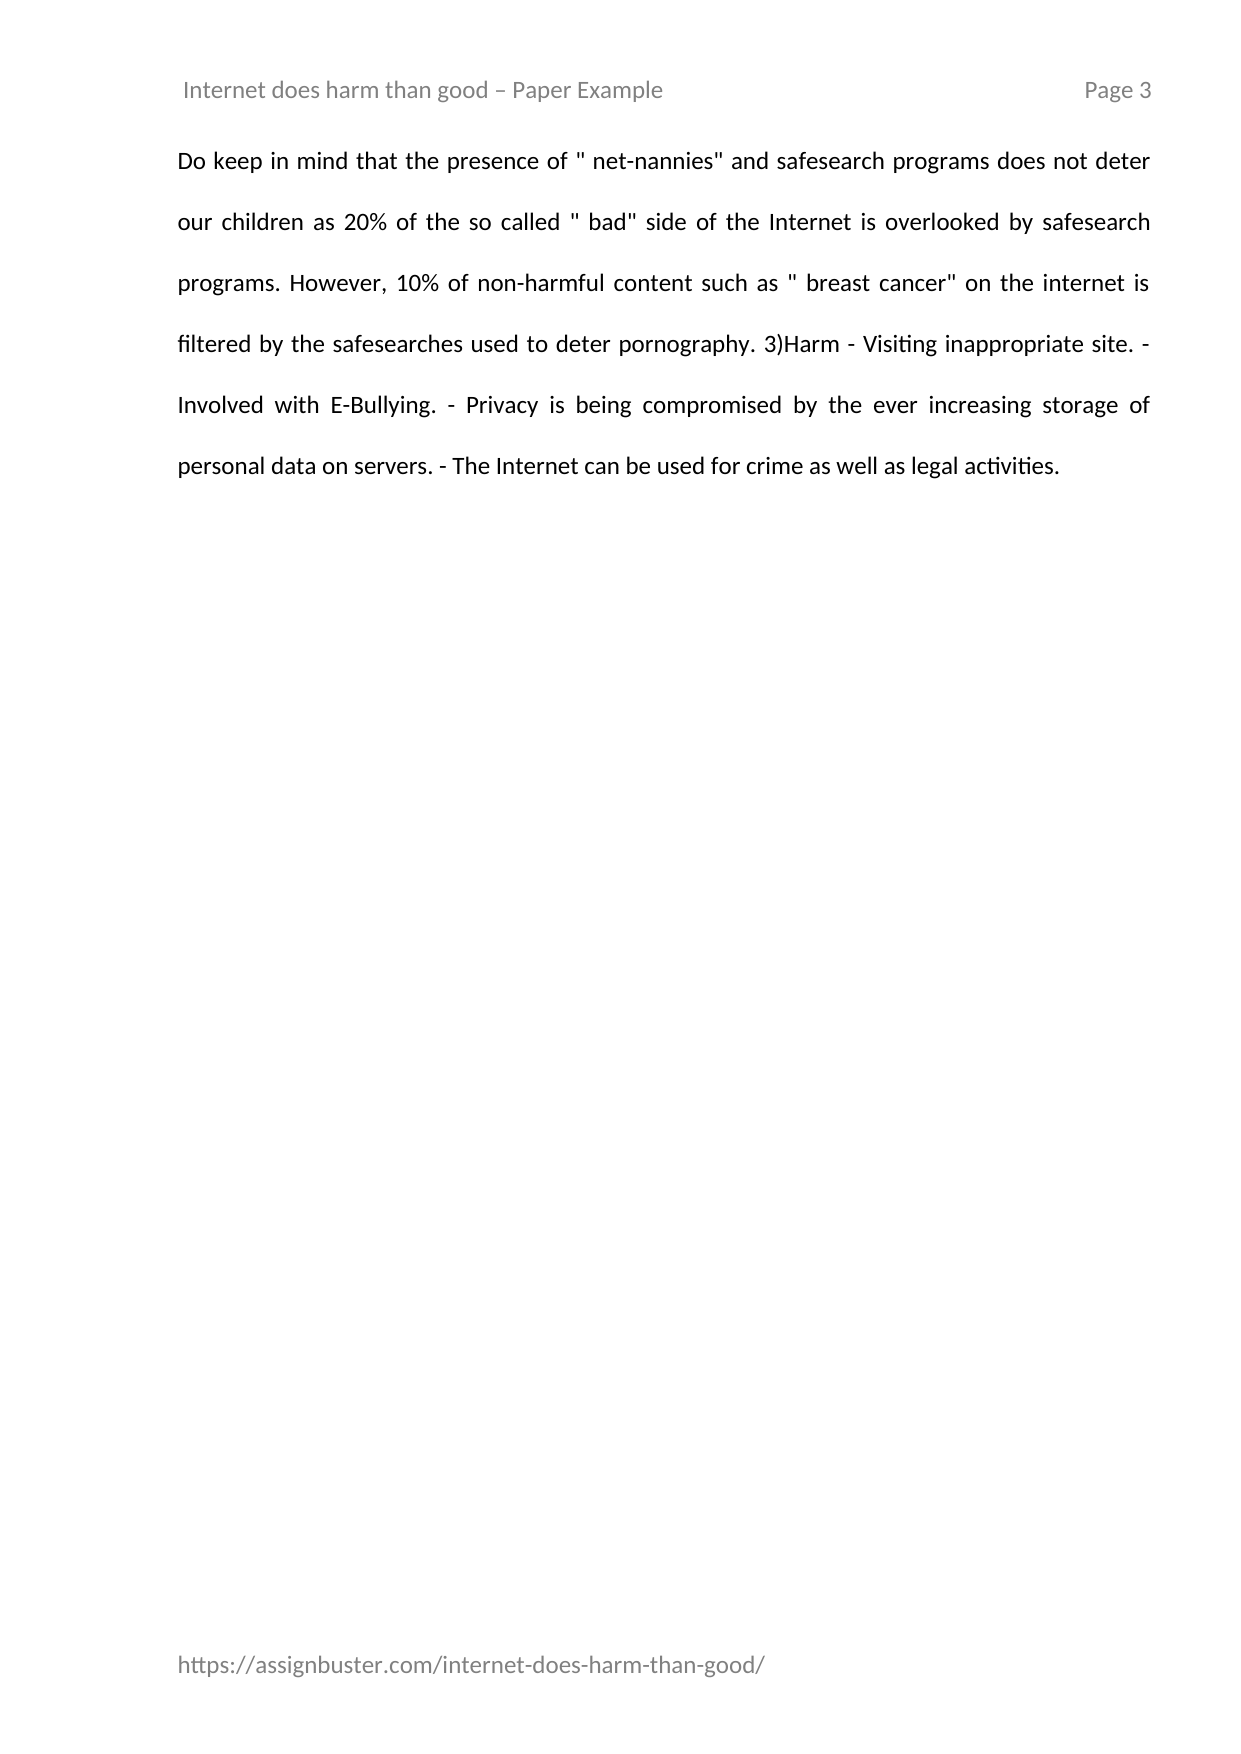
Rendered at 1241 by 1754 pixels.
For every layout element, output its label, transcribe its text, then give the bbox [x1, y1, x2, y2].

text Do keep in mind that the presence of " net-nannies" and safesearch programs does not deter our children as 20% of the so called " bad" side of the Internet is overlooked by safesearch programs. However, 10% of non-harmful content such as " breast cancer" on the internet is filtered by the safesearches used to deter pornography. 3)Harm - Visiting inappropriate site. - Involved with E-Bullying. - Privacy is being compromised by the ever increasing storage of personal data on servers. - The Internet can be used for crime as well as legal activities. [177, 145, 1152, 481]
